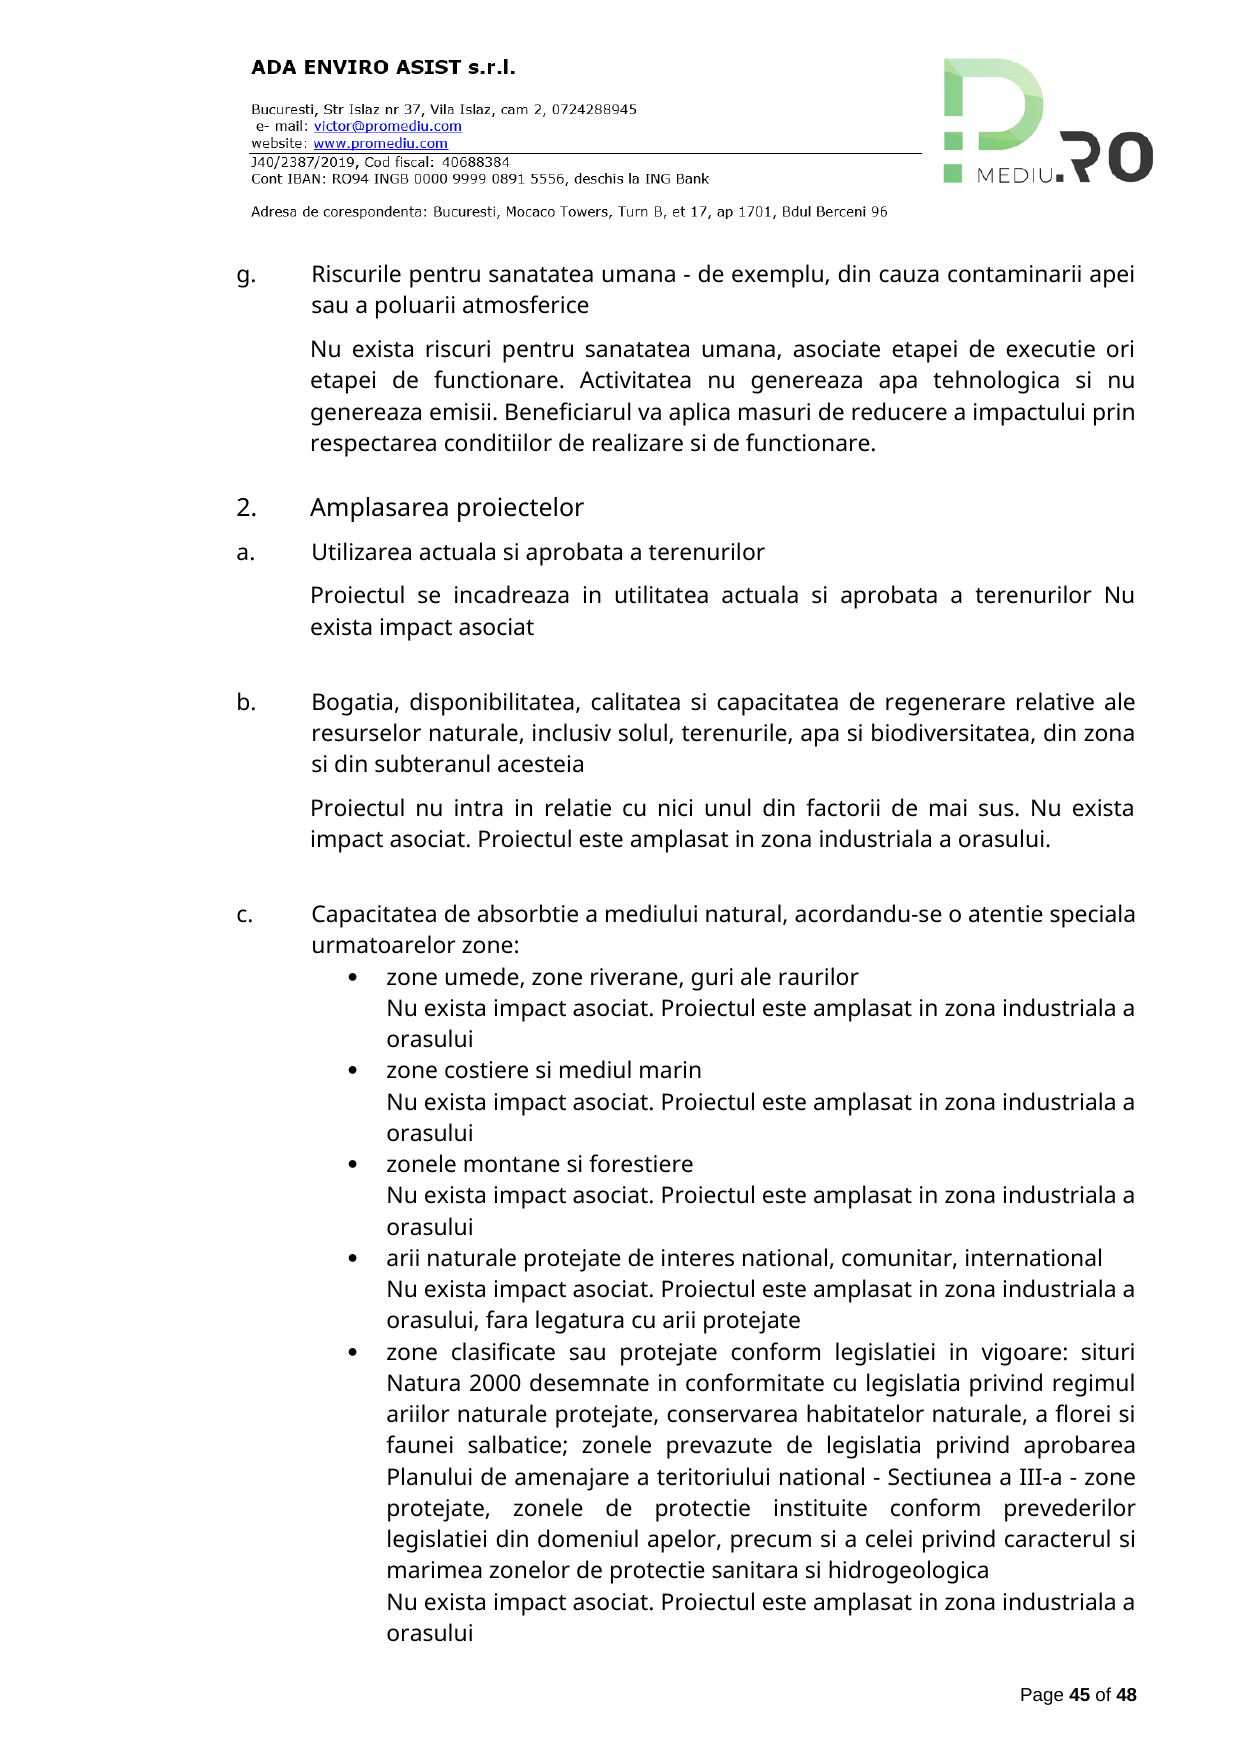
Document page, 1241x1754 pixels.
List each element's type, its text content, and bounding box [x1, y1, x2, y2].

list Nu exista impact asociat. Proiectul este amplasat in zona industriala a orasului [386, 1179, 1137, 1242]
list Riscurile pentru sanatatea umana - de exemplu, din cauza contaminarii apei sau a poluarii atmosferice [236, 258, 1137, 320]
list Nu exista impact asociat. Proiectul este amplasat in zona industriala a orasului [386, 1086, 1137, 1148]
list zonele montane si forestiere [349, 1148, 1137, 1179]
text Nu exista riscuri pentru sanatatea umana, asociate etapei de executie ori etapei de functionare. Activitatea nu genereaza apa tehnologica si nu genereaza emisii. Beneficiarul va aplica masuri de reducere a impactului prin respectarea conditiilor de realizare si de functionare. [310, 333, 1137, 458]
list zone umede, zone riverane, guri ale raurilor [349, 961, 1137, 992]
text Proiectul se incadreaza in utilitatea actuala si aprobata a terenurilor Nu exista impact asociat [310, 579, 1137, 642]
list Bogatia, disponibilitatea, calitatea si capacitatea de regenerare relative ale resurselor naturale, inclusiv solul, terenurile, apa si biodiversitatea, din zona si din subteranul acesteia [236, 686, 1137, 779]
text Proiectul nu intra in relatie cu nici unul din factorii de mai sus. Nu exista impact asociat. Proiectul este amplasat in zona industriala a orasului. [310, 792, 1137, 854]
list arii naturale protejate de interes national, comunitar, international [349, 1242, 1137, 1273]
text 2. Amplasarea proiectelor [236, 489, 1137, 523]
list zone clasificate sau protejate conform legislatiei in vigoare: situri Natura 2000 desemnate in conformitate cu legislatia privind regimul ariilor naturale protejate, conservarea habitatelor naturale, a florei si faunei salbatice; zonele prevazute de legislatia privind aprobarea Planului de amenajare a teritoriului national - Sectiunea a III-a - zone protejate, zonele de protectie instituite conform prevederilor legislatiei din domeniul apelor, precum si a celei privind caracterul si marimea zonelor de protectie sanitara si hidrogeologica [349, 1336, 1137, 1586]
list Capacitatea de absorbtie a mediului natural, acordandu-se o atentie speciala urmatoarelor zone: [236, 898, 1137, 961]
picture [236, 44, 1167, 230]
list Utilizarea actuala si aprobata a terenurilor [236, 536, 1137, 567]
list Nu exista impact asociat. Proiectul este amplasat in zona industriala a orasului [386, 992, 1137, 1054]
list Nu exista impact asociat. Proiectul este amplasat in zona industriala a orasului, fara legatura cu arii protejate [386, 1273, 1137, 1336]
list Nu exista impact asociat. Proiectul este amplasat in zona industriala a orasului [386, 1586, 1137, 1648]
list zone costiere si mediul marin [349, 1054, 1137, 1086]
